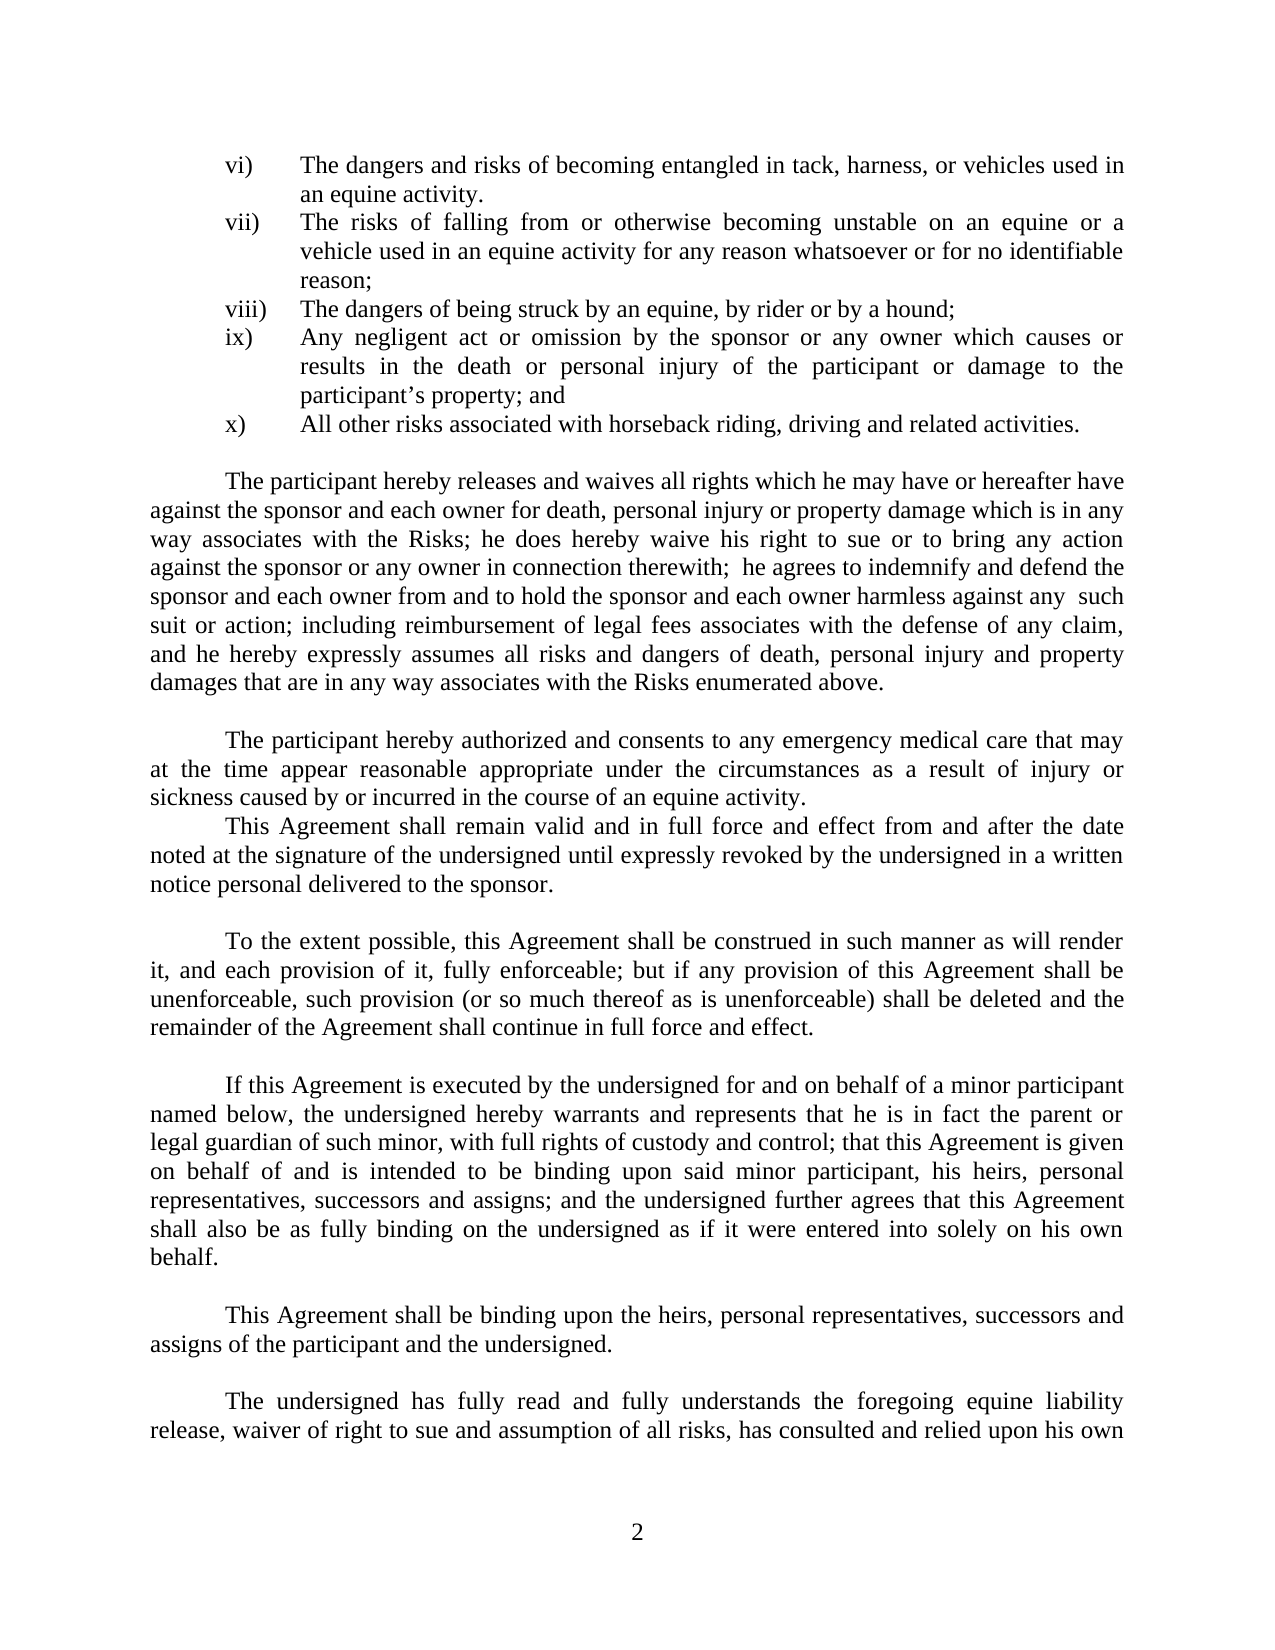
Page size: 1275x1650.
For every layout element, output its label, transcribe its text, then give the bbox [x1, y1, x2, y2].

text This Agreement shall be binding upon the heirs, personal representatives, successors and assigns of the participant and the undersigned. [150, 1300, 1125, 1357]
text This Agreement shall remain valid and in full force and effect from and after the date noted at the signature of the undersigned until expressly revoked by the undersigned in a written notice personal delivered to the sponsor. [150, 811, 1125, 897]
text The participant hereby releases and waives all rights which he may have or hereafter have against the sponsor and each owner for death, personal injury or property damage which is in any way associates with the Risks; he does hereby waive his right to sue or to bring any action against the sponsor or any owner in connection therewith; he agrees to indemnify and defend the sponsor and each owner from and to hold the sponsor and each owner harmless against any such suit or action; including reimbursement of legal fees associates with the defense of any claim, and he hereby expressly assumes all risks and dangers of death, personal injury and property damages that are in any way associates with the Risks enumerated above. [150, 466, 1125, 696]
text If this Agreement is executed by the undersigned for and on behalf of a minor participant named below, the undersigned hereby warrants and represents that he is in fact the parent or legal guardian of such minor, with full rights of custody and control; that this Agreement is given on behalf of and is intended to be binding upon said minor participant, his heirs, personal representatives, successors and assigns; and the undersigned further agrees that this Agreement shall also be as fully binding on the undersigned as if it were entered into solely on his own behalf. [150, 1070, 1125, 1271]
text The participant hereby authorized and consents to any emergency medical care that may at the time appear reasonable appropriate under the circumstances as a result of injury or sickness caused by or incurred in the course of an equine activity. [150, 725, 1125, 811]
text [150, 1386, 1125, 1444]
list The dangers and risks of becoming entangled in tack, harness, or vehicles used in an equine activity. [225, 150, 1125, 207]
list All other risks associated with horseback riding, driving and related activities. [225, 409, 1125, 437]
text To the extent possible, this Agreement shall be construed in such manner as will render it, and each provision of it, fully enforceable; but if any provision of this Agreement shall be unenforceable, such provision (or so much thereof as is unenforceable) shall be deleted and the remainder of the Agreement shall continue in full force and effect. [150, 926, 1125, 1041]
list The dangers of being struck by an equine, by rider or by a hound; [225, 294, 1125, 322]
list Any negligent act or omission by the sponsor or any owner which causes or results in the death or personal injury of the participant or damage to the participant’s property; and [225, 322, 1125, 409]
list The risks of falling from or otherwise becoming unstable on an equine or a vehicle used in an equine activity for any reason whatsoever or for no identifiable reason; [225, 207, 1125, 294]
